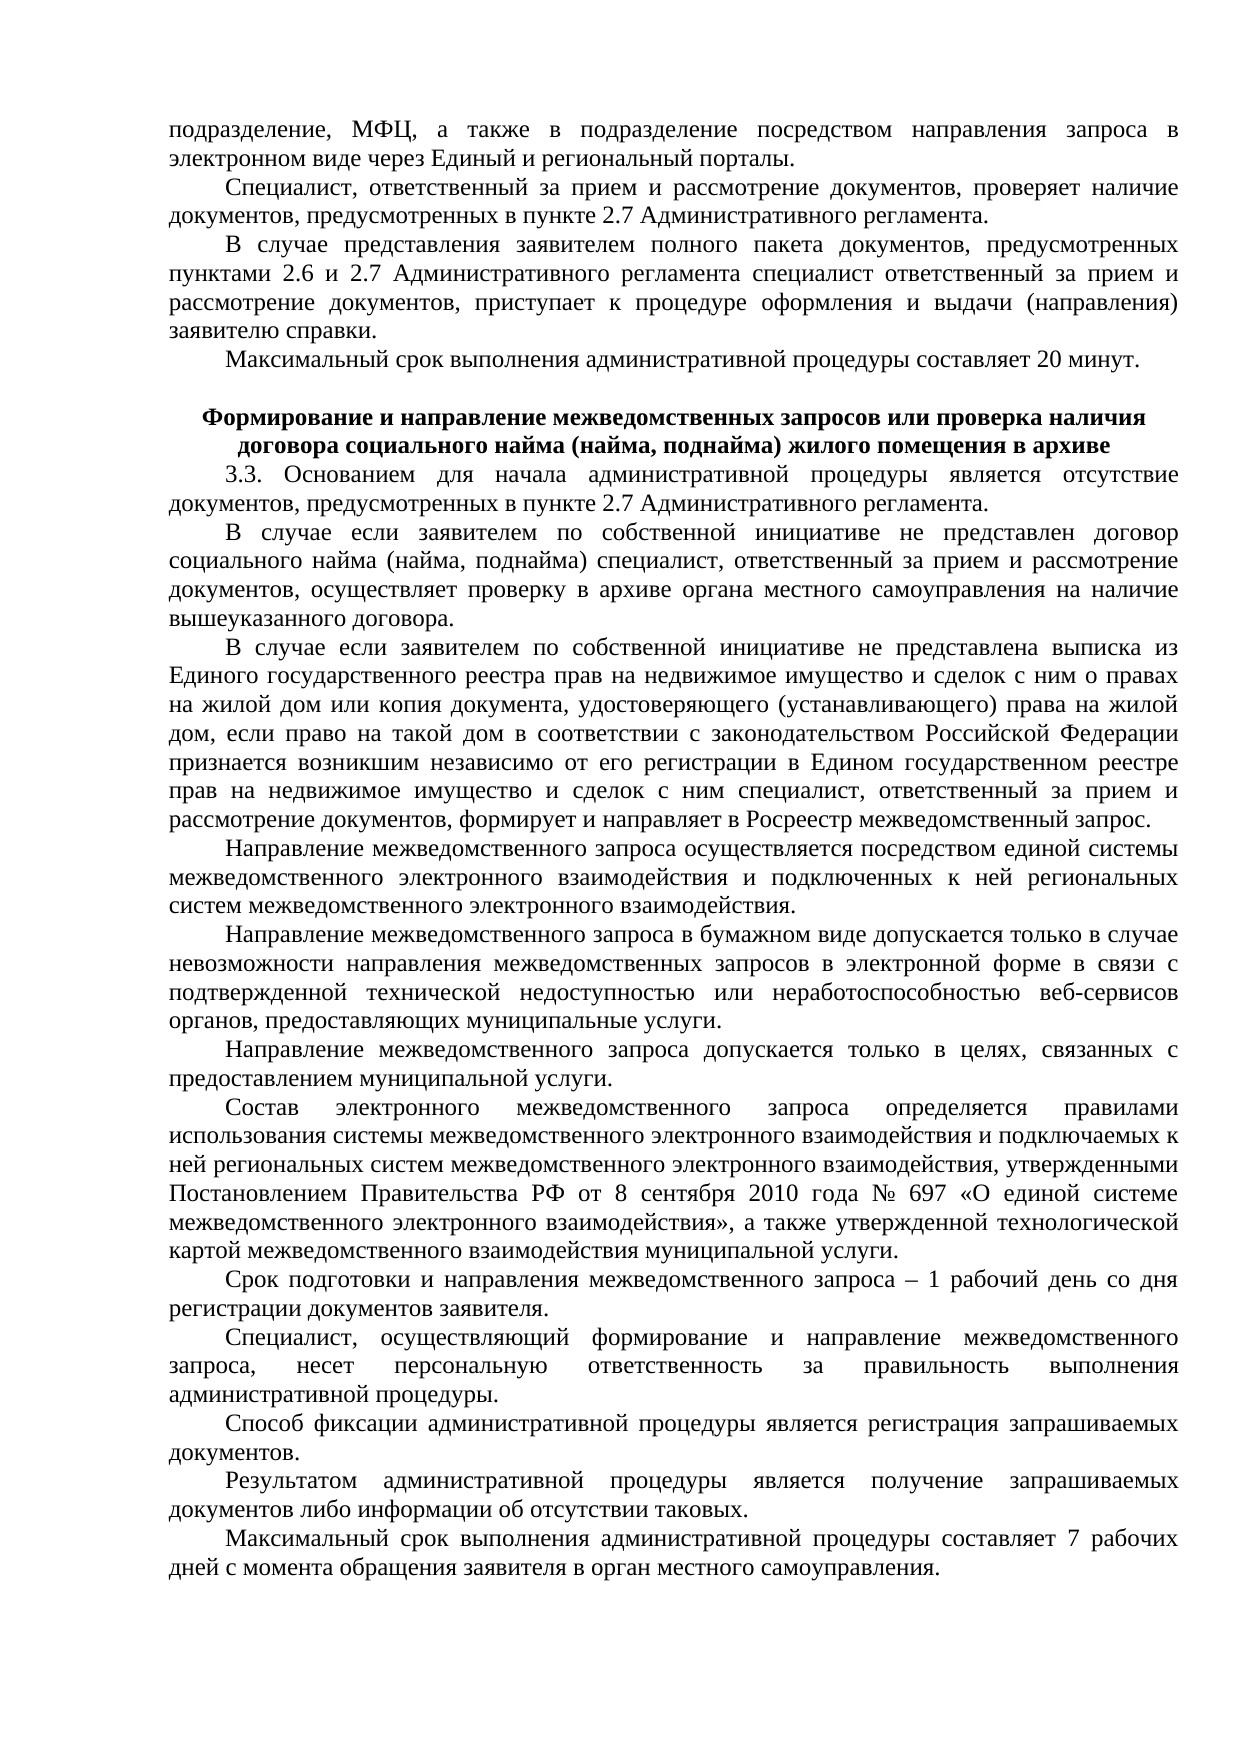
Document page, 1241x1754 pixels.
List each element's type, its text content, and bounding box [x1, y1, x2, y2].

text В случае если заявителем по собственной инициативе не представлен договор социального найма (найма, поднайма) специалист, ответственный за прием и рассмотрение документов, осуществляет проверку в архиве органа местного самоуправления на наличие вышеуказанного договора. [168, 517, 1179, 632]
text Специалист, осуществляющий формирование и направление межведомственного запроса, несет персональную ответственность за правильность выполнения административной процедуры. [168, 1322, 1179, 1408]
text Специалист, ответственный за прием и рассмотрение документов, проверяет наличие документов, предусмотренных в пункте 2.7 Административного регламента. [168, 172, 1179, 229]
text Срок подготовки и направления межведомственного запроса – 1 рабочий день со дня регистрации документов заявителя. [168, 1264, 1179, 1322]
text Направление межведомственного запроса осуществляется посредством единой системы межведомственного электронного взаимодействия и подключенных к ней региональных систем межведомственного электронного взаимодействия. [168, 833, 1179, 919]
text Результатом административной процедуры является получение запрашиваемых документов либо информации об отсутствии таковых. [168, 1465, 1179, 1523]
text Максимальный срок выполнения административной процедуры составляет 20 минут. [168, 344, 1179, 373]
text В случае представления заявителем полного пакета документов, предусмотренных пунктами 2.6 и 2.7 Административного регламента специалист ответственный за прием и рассмотрение документов, приступает к процедуре оформления и выдачи (направления) заявителю справки. [168, 229, 1179, 344]
text Состав электронного межведомственного запроса определяется правилами использования системы межведомственного электронного взаимодействия и подключаемых к ней региональных систем межведомственного электронного взаимодействия, утвержденными Постановлением Правительства РФ от 8 сентября 2010 года № 697 «О единой системе межведомственного электронного взаимодействия», а также утвержденной технологической картой межведомственного взаимодействия муниципальной услуги. [168, 1092, 1179, 1264]
text Направление межведомственного запроса допускается только в целях, связанных с предоставлением муниципальной услуги. [168, 1034, 1179, 1092]
text Направление межведомственного запроса в бумажном виде допускается только в случае невозможности направления межведомственных запросов в электронной форме в связи с подтвержденной технической недоступностью или неработоспособностью веб-сервисов органов, предоставляющих муниципальные услуги. [168, 919, 1179, 1034]
text 3.3. Основанием для начала административной процедуры является отсутствие документов, предусмотренных в пункте 2.7 Административного регламента. [168, 459, 1179, 517]
text Способ фиксации административной процедуры является регистрация запрашиваемых документов. [168, 1408, 1179, 1465]
text В случае если заявителем по собственной инициативе не представлена выписка из Единого государственного реестра прав на недвижимое имущество и сделок с ним о правах на жилой дом или копия документа, удостоверяющего (устанавливающего) права на жилой дом, если право на такой дом в соответствии с законодательством Российской Федерации признается возникшим независимо от его регистрации в Едином государственном реестре прав на недвижимое имущество и сделок с ним специалист, ответственный за прием и рассмотрение документов, формирует и направляет в Росреестр межведомственный запрос. [168, 632, 1179, 833]
text Максимальный срок выполнения административной процедуры составляет 7 рабочих дней с момента обращения заявителя в орган местного самоуправления. [168, 1523, 1179, 1580]
text Формирование и направление межведомственных запросов или проверка наличия договора социального найма (найма, поднайма) жилого помещения в архиве [168, 402, 1179, 459]
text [168, 114, 1179, 172]
